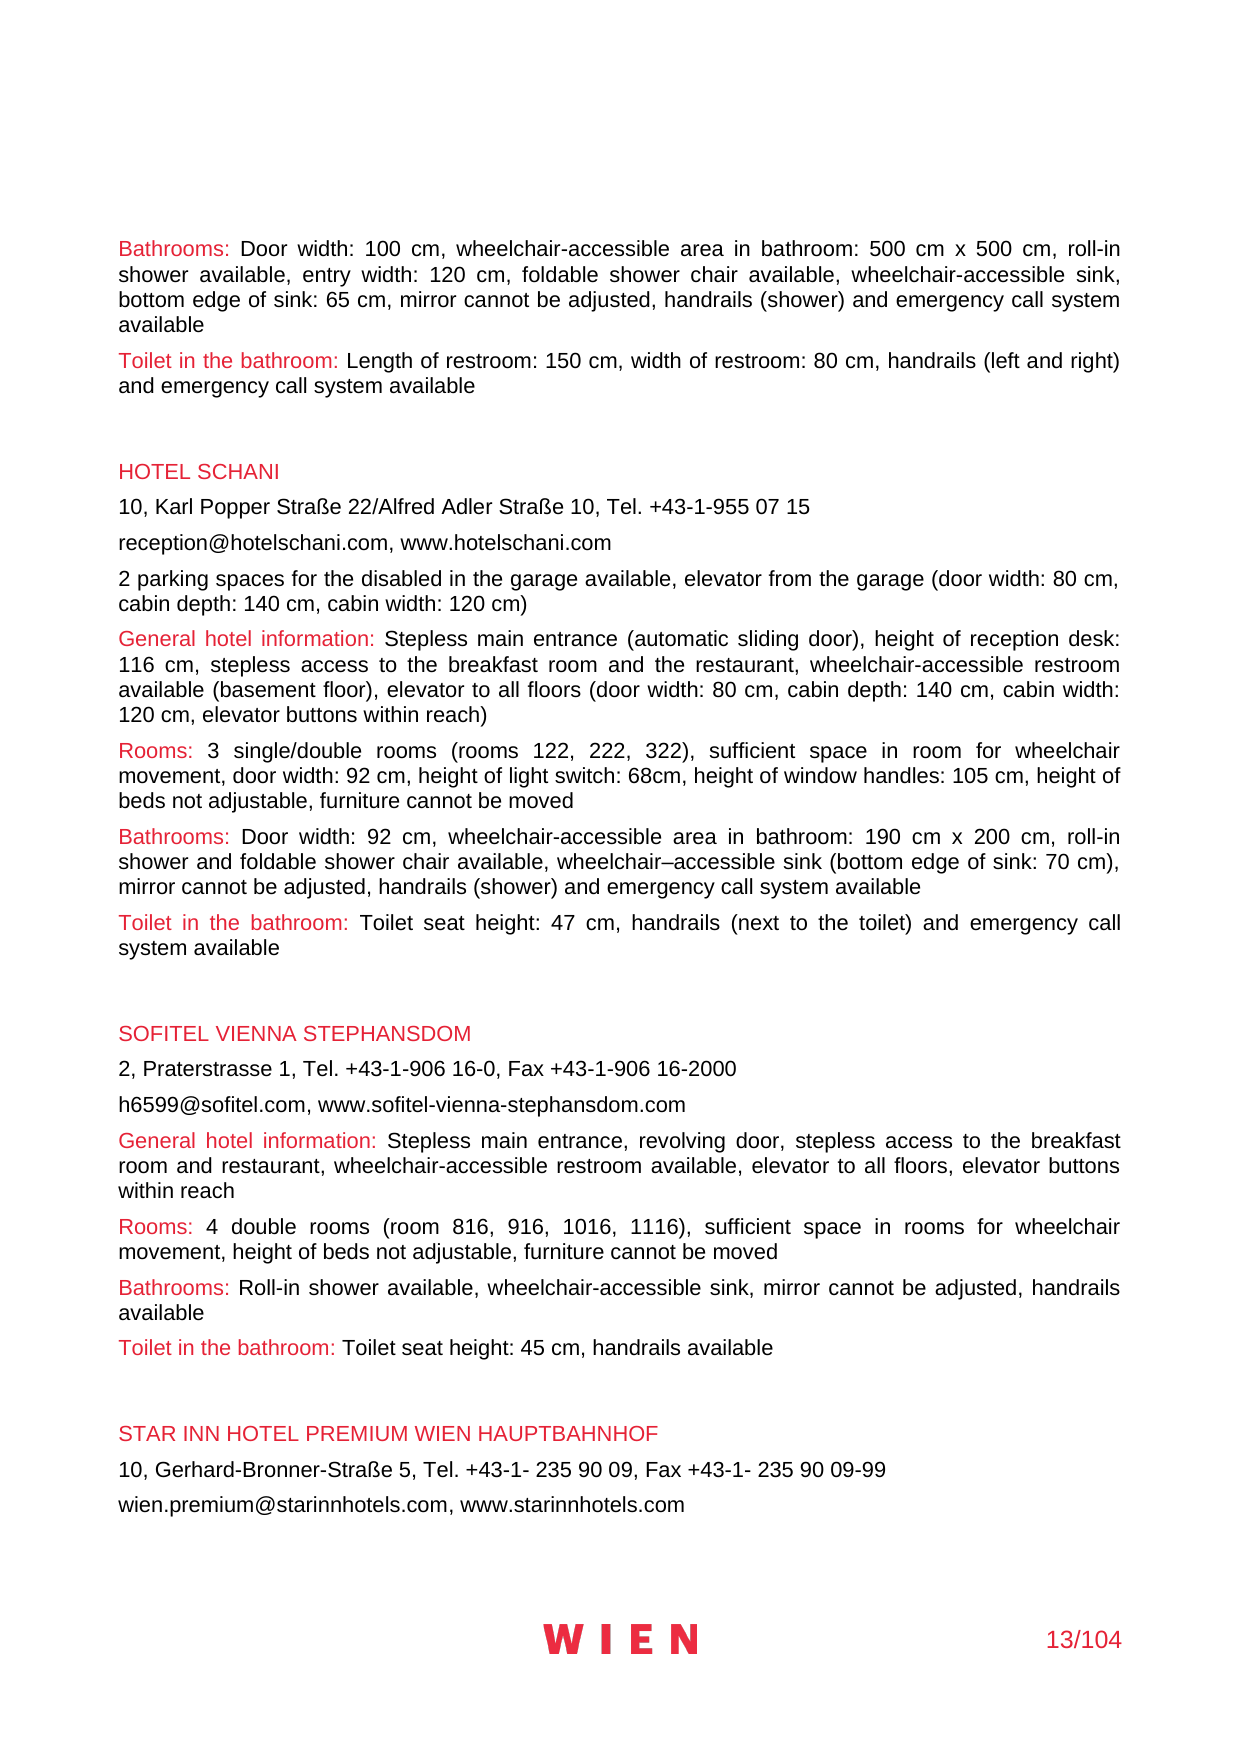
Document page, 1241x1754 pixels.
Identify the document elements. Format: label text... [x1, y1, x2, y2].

text General hotel information: Stepless main entrance (automatic sliding door), height of reception desk: 116 cm, stepless access to the breakfast room and the restaurant, wheelchair-accessible restroom available (basement floor), elevator to all floors (door width: 80 cm, cabin depth: 140 cm, cabin width: 120 cm, elevator buttons within reach) [118, 626, 1122, 727]
text 10, Gerhard-Bronner-Straße 5, Tel. +43-1- 235 90 09, Fax +43-1- 235 90 09-99 [118, 1457, 1122, 1482]
text Sofitel Vienna Stephansdom [118, 1021, 1122, 1046]
text 2 parking spaces for the disabled in the garage available, elevator from the garage (door width: 80 cm, cabin depth: 140 cm, cabin width: 120 cm) [118, 565, 1122, 616]
text Star Inn Hotel Premium Wien Hauptbahnhof [118, 1421, 1122, 1446]
text 2, Praterstrasse 1, Tel. +43-1-906 16-0, Fax +43-1-906 16-2000 [118, 1056, 1122, 1081]
text General hotel information: Stepless main entrance, revolving door, stepless access to the breakfast room and restaurant, wheelchair-accessible restroom available, elevator to all floors, elevator buttons within reach [118, 1127, 1122, 1203]
text h6599@sofitel.com, www.sofitel-vienna-stephansdom.com [118, 1092, 1122, 1117]
text Rooms: 4 double rooms (room 816, 916, 1016, 1116), sufficient space in rooms for wheelchair movement, height of beds not adjustable, furniture cannot be moved [118, 1213, 1122, 1264]
text Bathrooms: Door width: 100 cm, wheelchair-accessible area in bathroom: 500 cm x 500 cm, roll-in shower available, entry width: 120 cm, foldable shower chair available, wheelchair-accessible sink, bottom edge of sink: 65 cm, mirror cannot be adjusted, handrails (shower) and emergency call system available [118, 236, 1122, 337]
text Toilet in the bathroom: Toilet seat height: 45 cm, handrails available [118, 1335, 1122, 1360]
text Hotel Schani [118, 458, 1122, 484]
text Rooms: 3 single/double rooms (rooms 122, 222, 322), sufficient space in room for wheelchair movement, door width: 92 cm, height of light switch: 68cm, height of window handles: 105 cm, height of beds not adjustable, furniture cannot be moved [118, 737, 1122, 813]
text reception@hotelschani.com, www.hotelschani.com [118, 530, 1122, 555]
text Bathrooms: Door width: 92 cm, wheelchair-accessible area in bathroom: 190 cm x 200 cm, roll-in shower and foldable shower chair available, wheelchair–accessible sink (bottom edge of sink: 70 cm), mirror cannot be adjusted, handrails (shower) and emergency call system available [118, 823, 1122, 899]
text Toilet in the bathroom: Length of restroom: 150 cm, width of restroom: 80 cm, handrails (left and right) and emergency call system available [118, 347, 1122, 398]
text Bathrooms: Roll-in shower available, wheelchair-accessible sink, mirror cannot be adjusted, handrails available [118, 1274, 1122, 1325]
text 10, Karl Popper Straße 22/Alfred Adler Straße 10, Tel. +43-1-955 07 15 [118, 494, 1122, 519]
text wien.premium@starinnhotels.com, www.starinnhotels.com [118, 1492, 1122, 1517]
text Toilet in the bathroom: Toilet seat height: 47 cm, handrails (next to the toilet) and emergency call system available [118, 909, 1122, 960]
